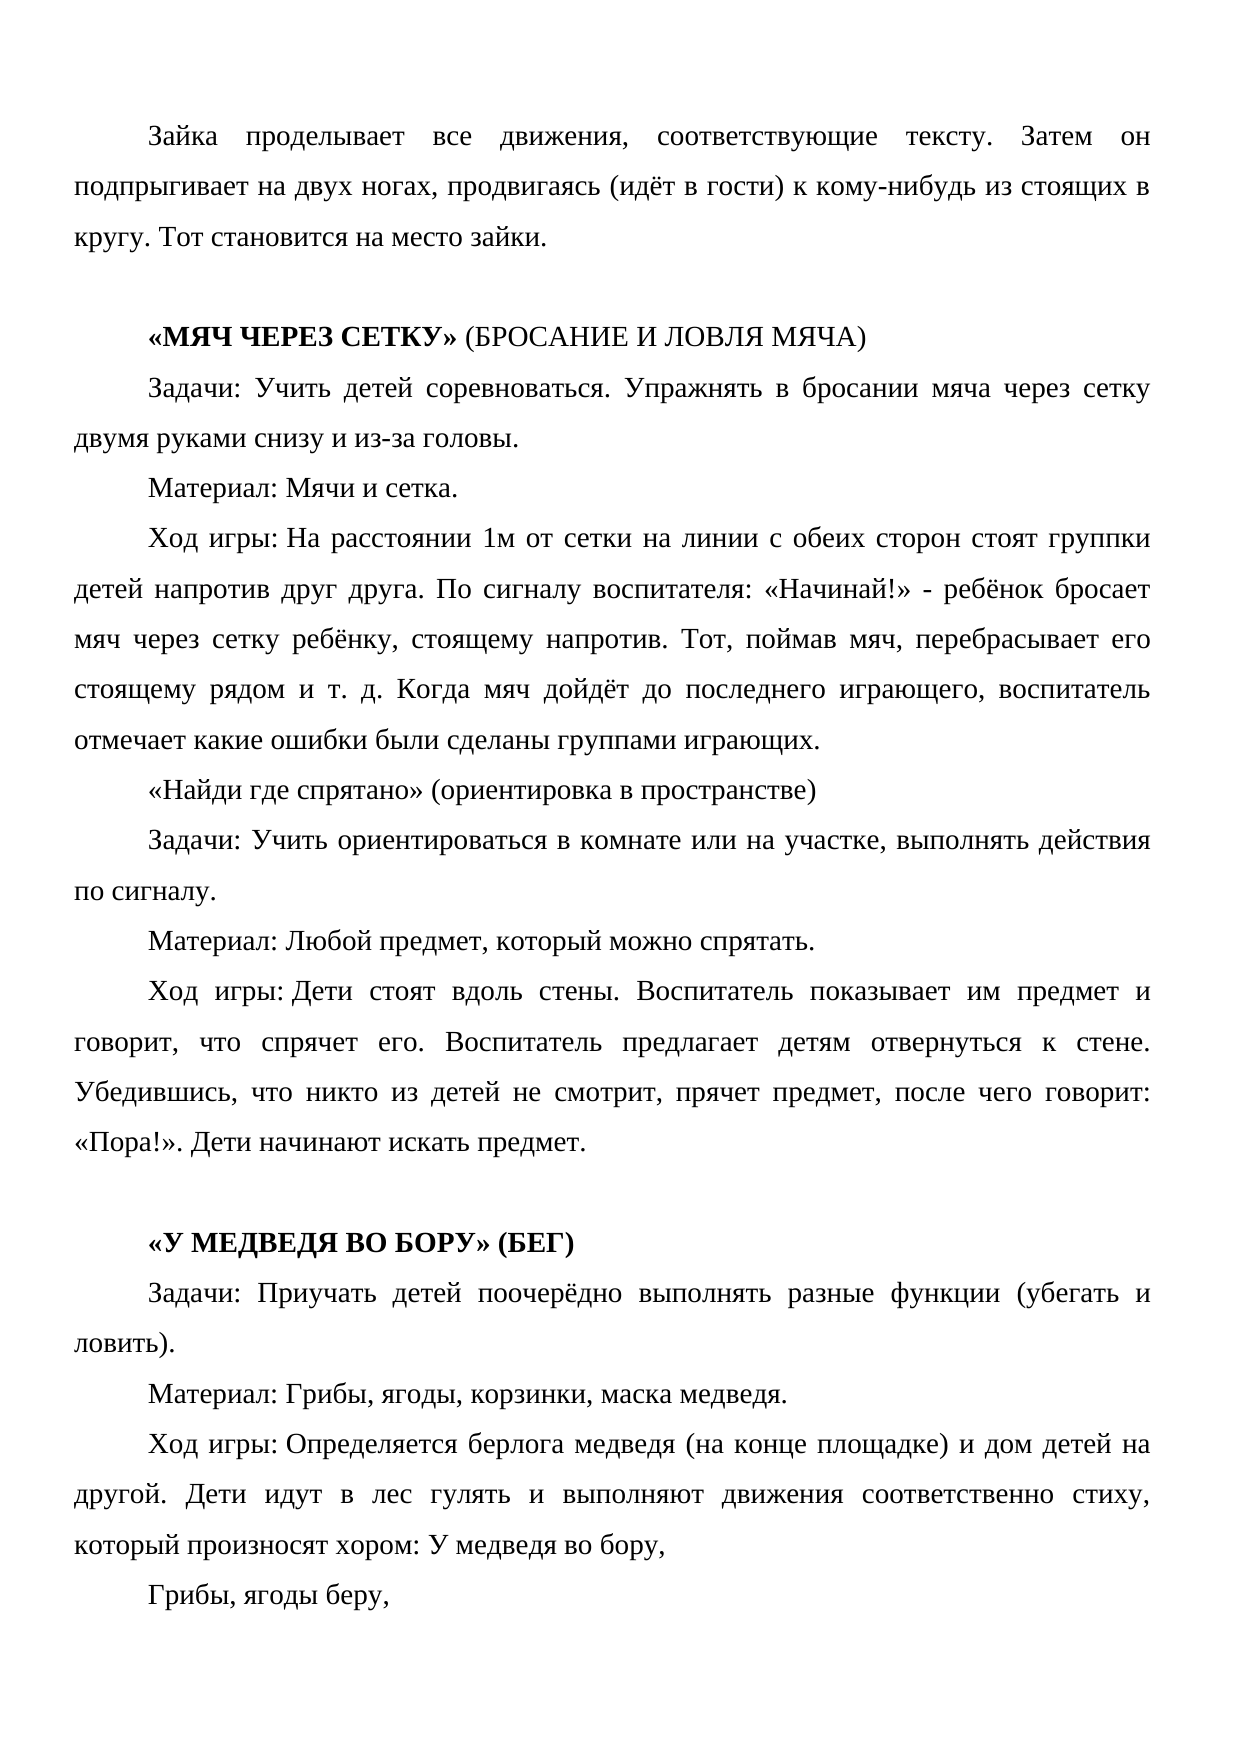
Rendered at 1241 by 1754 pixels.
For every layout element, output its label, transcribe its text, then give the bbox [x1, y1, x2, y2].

text Материал: Любой предмет, который можно спрятать. [74, 923, 1152, 957]
text Грибы, ягоды беру, [74, 1577, 1152, 1611]
text Задачи: Учить ориентироваться в комнате или на участке, выполнять действия по сигналу. [74, 822, 1152, 906]
text Материал: Грибы, ягоды, корзинки, маска медведя. [74, 1376, 1152, 1409]
text «Найди где спрятано» (ориентировка в пространстве) [74, 772, 1152, 806]
text Ход игры: Определяется берлога медведя (на конце площадке) и дом детей на другой. Дети идут в лес гулять и выполняют движения соответственно стиху, который произносят хором: У медведя во бору, [74, 1426, 1152, 1560]
text Ход игры: Дети стоят вдоль стены. Воспитатель показывает им предмет и говорит, что спрячет его. Воспитатель предлагает детям отвернуться к стене. Убедившись, что никто из детей не смотрит, прячет предмет, после чего говорит: «Пора!». Дети начинают искать предмет. [74, 973, 1152, 1158]
text «У МЕДВЕДЯ ВО БОРУ» (БЕГ) [74, 1225, 1152, 1258]
text Зайка проделывает все движения, соответствующие тексту. Затем он подпрыгивает на двух ногах, продвигаясь (идёт в гости) к кому-нибудь из стоящих в кругу. Тот становится на место зайки. [74, 118, 1152, 252]
text Задачи: Приучать детей поочерёдно выполнять разные функции (убегать и ловить). [74, 1275, 1152, 1359]
text Материал: Мячи и сетка. [74, 470, 1152, 504]
text Задачи: Учить детей соревноваться. Упражнять в бросании мяча через сетку двумя руками снизу и из-за головы. [74, 370, 1152, 453]
text Ход игры: На расстоянии 1м от сетки на линии с обеих сторон стоят группки детей напротив друг друга. По сигналу воспитателя: «Начинай!» - ребёнок бросает мяч через сетку ребёнку, стоящему напротив. Тот, поймав мяч, перебрасывает его стоящему рядом и т. д. Когда мяч дойдёт до последнего играющего, воспитатель отмечает какие ошибки были сделаны группами играющих. [74, 521, 1152, 755]
text «МЯЧ ЧЕРЕЗ СЕТКУ» (БРОСАНИЕ И ЛОВЛЯ МЯЧА) [74, 319, 1152, 353]
